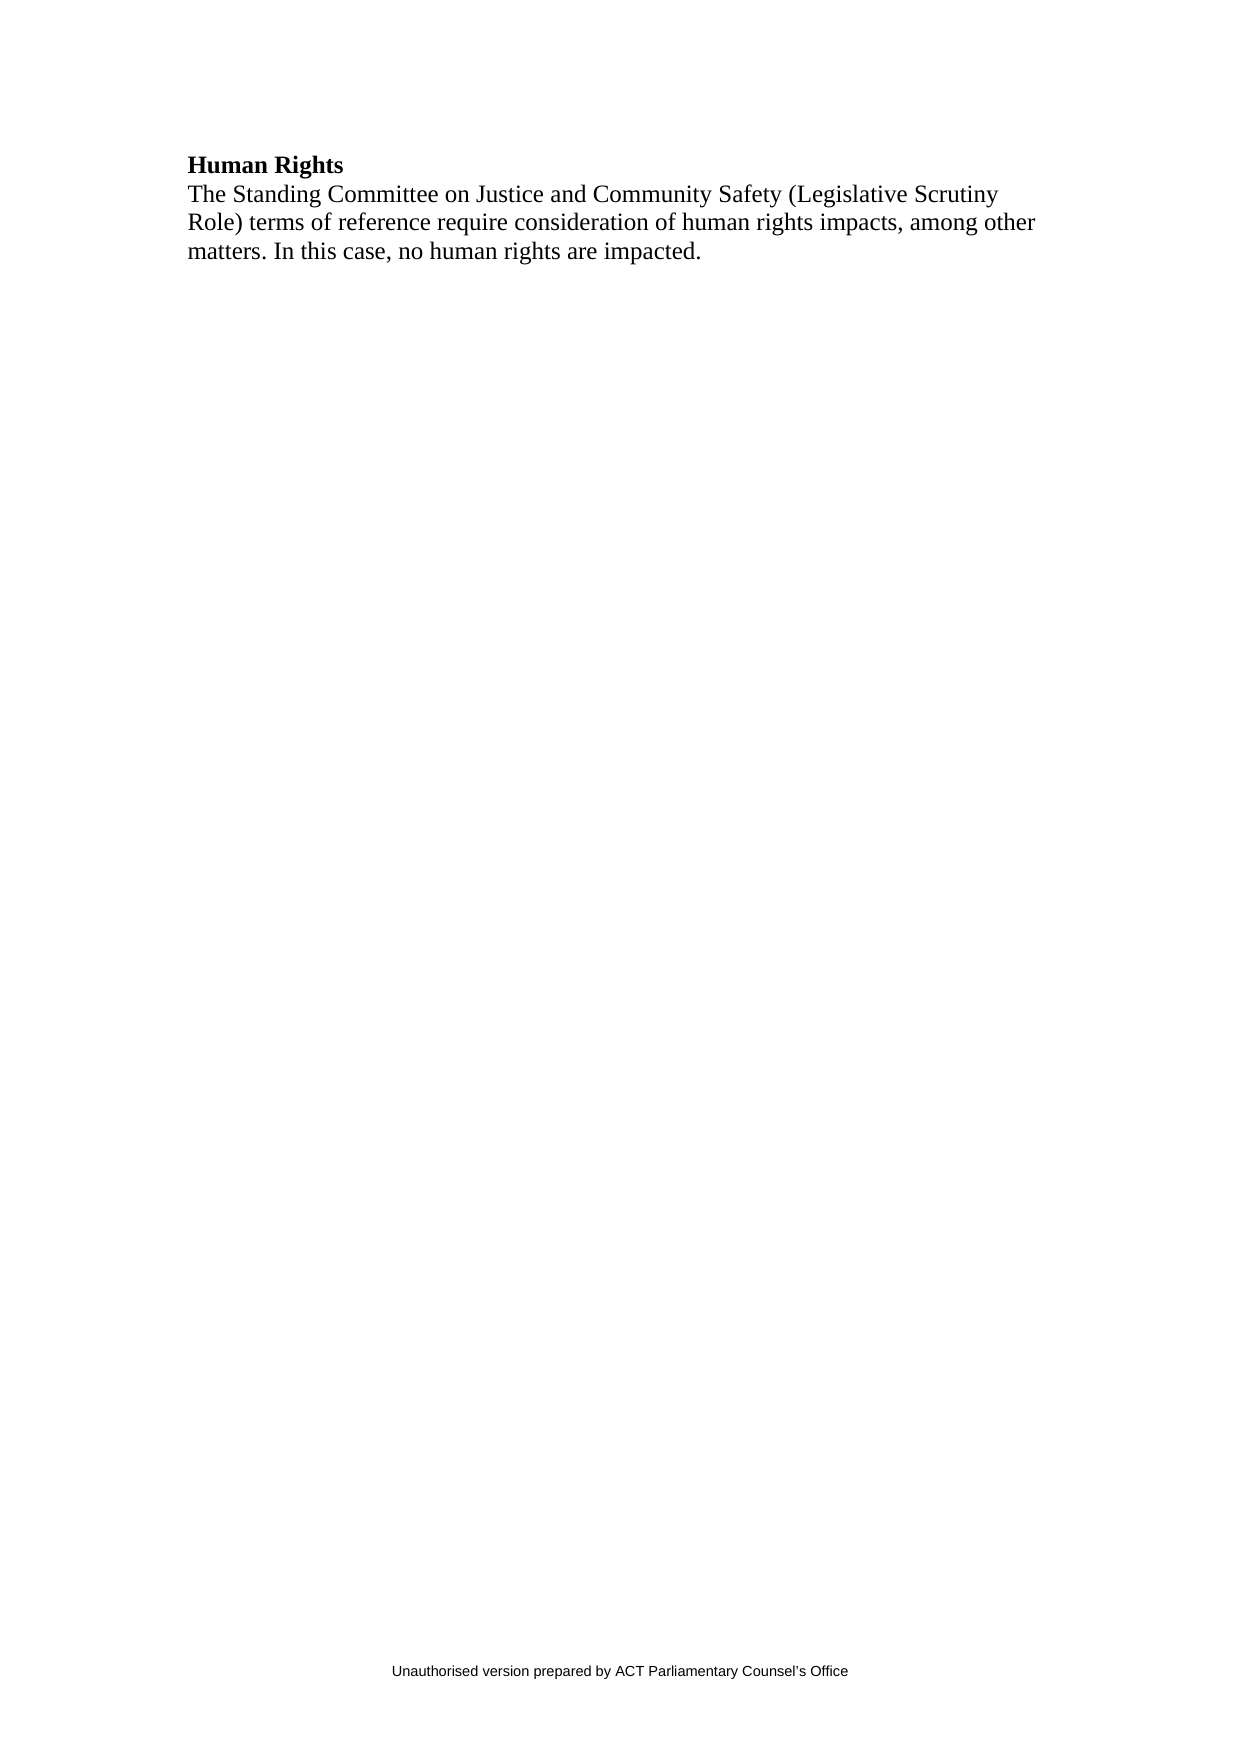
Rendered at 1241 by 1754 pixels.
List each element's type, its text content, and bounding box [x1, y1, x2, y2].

text Human Rights [187, 150, 1053, 179]
text The Standing Committee on Justice and Community Safety (Legislative Scrutiny Role) terms of reference require consideration of human rights impacts, among other matters. In this case, no human rights are impacted. [187, 179, 1053, 265]
